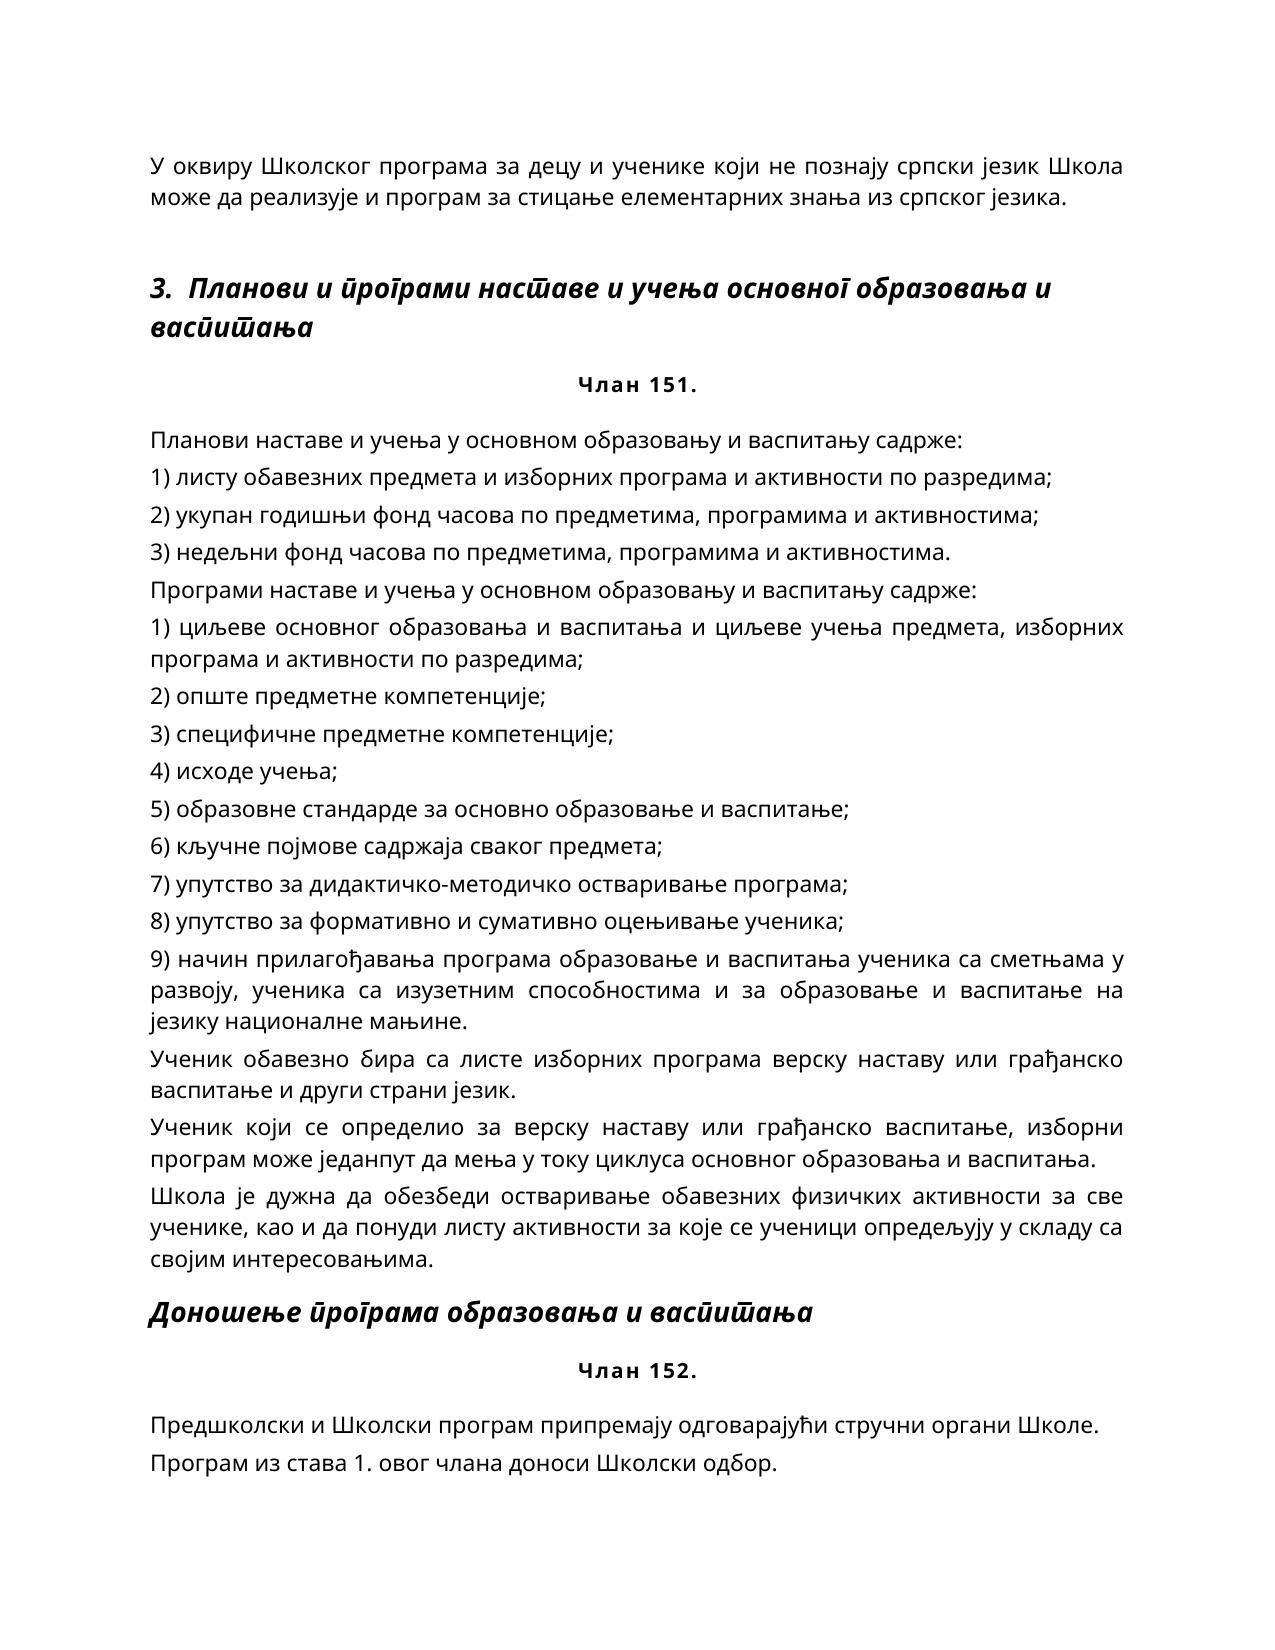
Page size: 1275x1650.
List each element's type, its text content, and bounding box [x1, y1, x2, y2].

text 9) начин прилагођавања програма образовање и васпитања ученика са сметњама у развоју, ученика са изузетним способностима и за образовање и васпитање на језику националне мањине. [150, 943, 1125, 1036]
text 6) кључне појмове садржаја сваког предмета; [150, 830, 1125, 861]
text Предшколски и Школски програм припремају одговарајући стручни органи Школе. [150, 1409, 1125, 1441]
text Члан 151. [150, 370, 1125, 399]
text 7) упутство за дидактичко-методичко остваривање програма; [150, 868, 1125, 899]
text 2) опште предметне компетенције; [150, 680, 1125, 711]
text Програми наставе и учења у основном образовању и васпитању садрже: [150, 574, 1125, 605]
text 1) циљеве основног образовања и васпитања и циљеве учења предмета, изборних програма и активности по разредима; [150, 611, 1125, 674]
text 1) листу обавезних предмета и изборних програма и активности по разредима; [150, 461, 1125, 493]
text Планови наставе и учења у основном образовању и васпитању садрже: [150, 424, 1125, 455]
text 4) исходе учења; [150, 755, 1125, 786]
text Програм из става 1. овог члана доноси Школски одбор. [150, 1447, 1125, 1478]
text 3) недељни фонд часова по предметима, програмима и активностима. [150, 536, 1125, 568]
text У оквиру Школског програма за децу и ученике који не познају српски језик Школа може да реализује и програм за стицање елементарних знања из српског језика. [150, 150, 1125, 212]
text 5) образовне стандарде за основно образовање и васпитање; [150, 793, 1125, 824]
text Члан 152. [150, 1356, 1125, 1384]
text Школа је дужна да обезбеди остваривање обавезних физичких активности за све ученике, као и да понуди листу активности за које се ученици опредељују у складу са својим интересовањима. [150, 1180, 1125, 1274]
text 8) упутство за формативно и сумативно оцењивање ученика; [150, 905, 1125, 936]
text Ученик који се определио за верску наставу или грађанско васпитање, изборни програм може једанпут да мења у току циклуса основног образовања и васпитања. [150, 1111, 1125, 1174]
text 3. Планови и програми наставе и учења основног образовања и васпитања [150, 269, 1125, 345]
text Доношење програма образовања и васпитања [150, 1293, 1125, 1331]
text 2) укупан годишњи фонд часова по предметима, програмима и активностима; [150, 499, 1125, 530]
text 3) специфичне предметне компетенције; [150, 718, 1125, 749]
text Ученик обавезно бира са листе изборних програма верску наставу или грађанско васпитање и други страни језик. [150, 1043, 1125, 1105]
